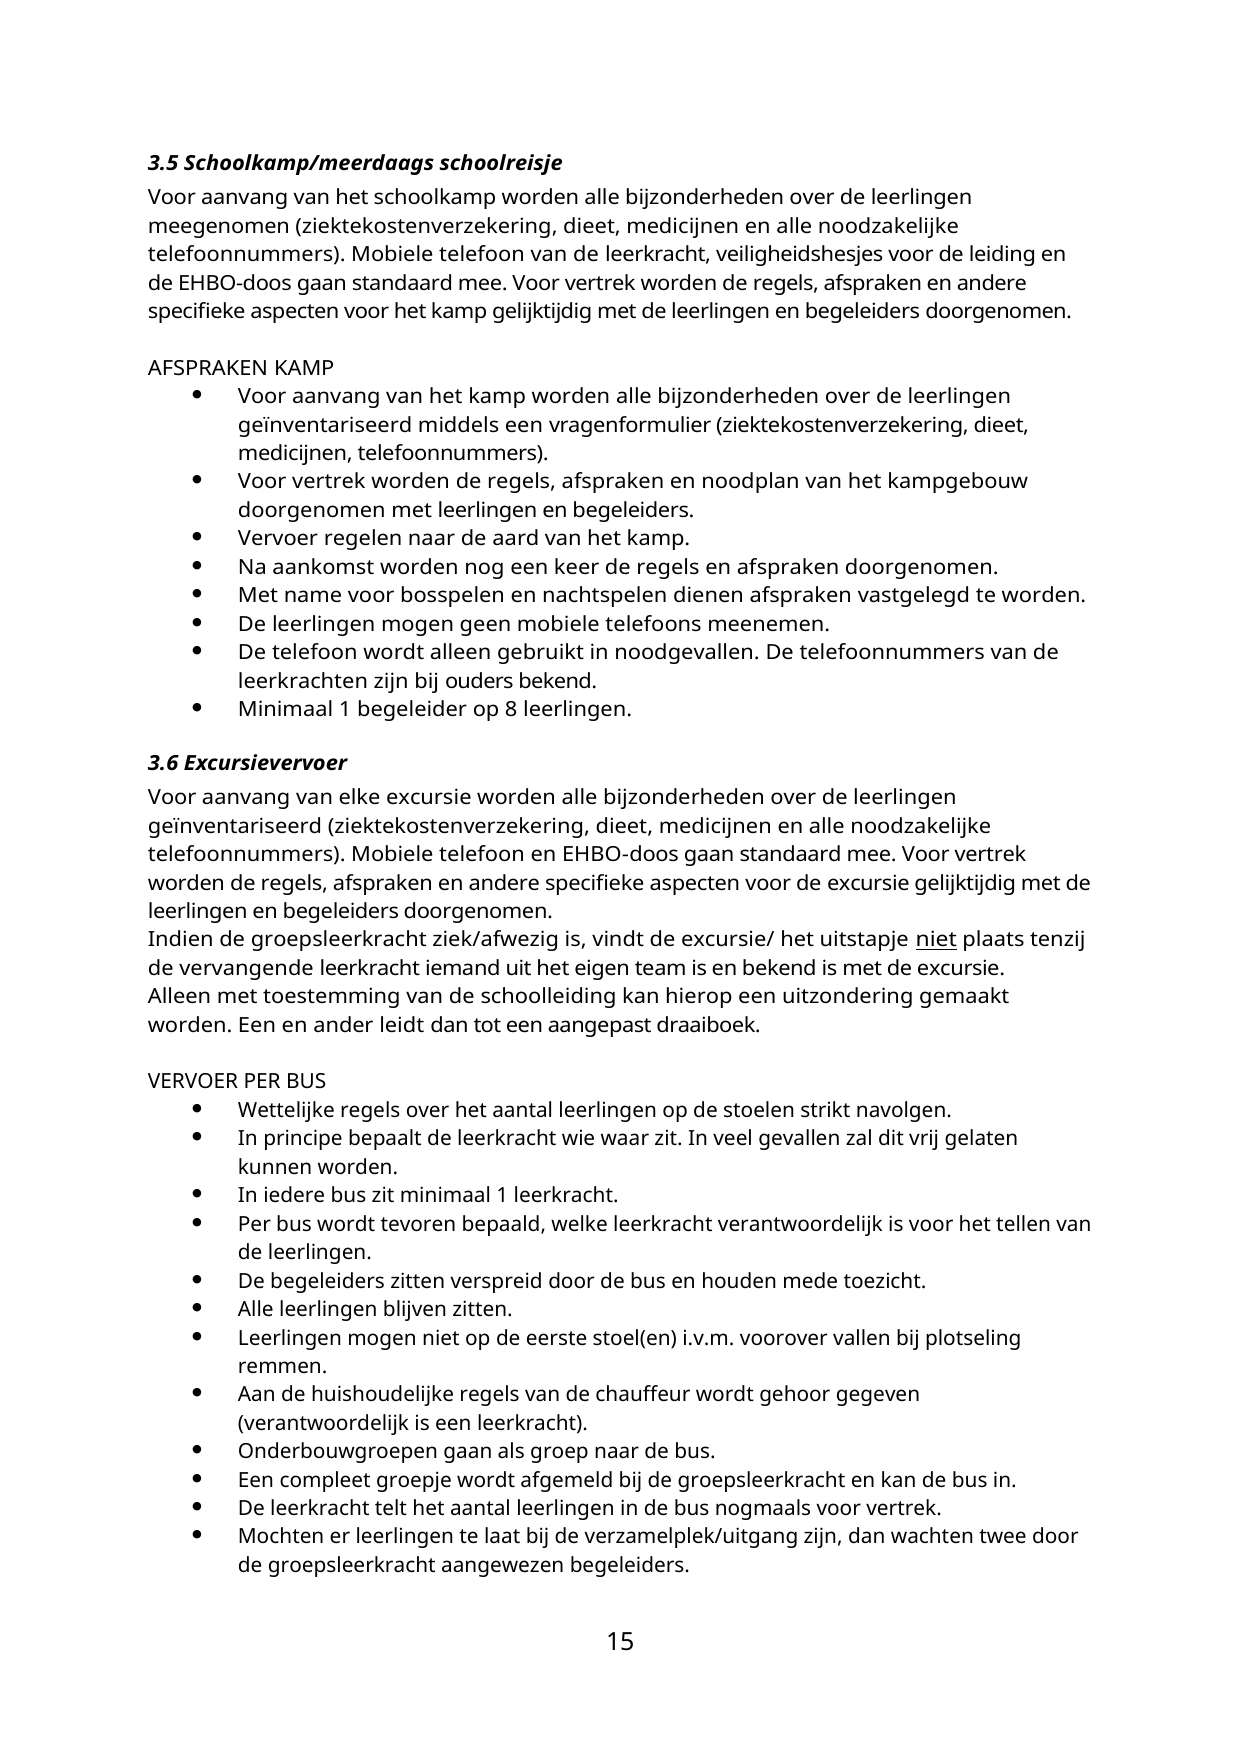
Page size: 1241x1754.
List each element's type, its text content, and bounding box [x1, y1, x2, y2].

list Alle leerlingen blijven zitten. [193, 1294, 1093, 1323]
text 3.6 Excursievervoer [148, 748, 1093, 776]
text VERVOER PER BUS [148, 1067, 1093, 1095]
text Voor aanvang van het schoolkamp worden alle bijzonderheden over de leerlingen meegenomen (ziektekostenverzekering, dieet, medicijnen en alle noodzakelijke telefoonnummers). Mobiele telefoon van de leerkracht, veiligheidshesjes voor de leiding en de EHBO-doos gaan standaard mee. Voor vertrek worden de regels, afspraken en andere specifieke aspecten voor het kamp gelijktijdig met de leerlingen en begeleiders doorgenomen. [148, 182, 1093, 324]
text Voor aanvang van elke excursie worden alle bijzonderheden over de leerlingen geïnventariseerd (ziektekostenverzekering, dieet, medicijnen en alle noodzakelijke telefoonnummers). Mobiele telefoon en EHBO-doos gaan standaard mee. Voor vertrek worden de regels, afspraken en andere specifieke aspecten voor de excursie gelijktijdig met de leerlingen en begeleiders doorgenomen. [148, 782, 1093, 924]
text AFSPRAKEN KAMP [148, 353, 1093, 381]
list Wettelijke regels over het aantal leerlingen op de stoelen strikt navolgen. [193, 1095, 1093, 1123]
list De begeleiders zitten verspreid door de bus en houden mede toezicht. [193, 1266, 1093, 1294]
list Een compleet groepje wordt afgemeld bij de groepsleerkracht en kan de bus in. [193, 1465, 1093, 1493]
list Mochten er leerlingen te laat bij de verzamelplek/uitgang zijn, dan wachten twee door de groepsleerkracht aangewezen begeleiders. [193, 1522, 1093, 1578]
list In principe bepaalt de leerkracht wie waar zit. In veel gevallen zal dit vrij gelaten kunnen worden. [193, 1123, 1093, 1180]
list Voor vertrek worden de regels, afspraken en noodplan van het kampgebouw doorgenomen met leerlingen en begeleiders. [193, 467, 1093, 523]
list Voor aanvang van het kamp worden alle bijzonderheden over de leerlingen geïnventariseerd middels een vragenformulier (ziektekostenverzekering, dieet, medicijnen, telefoonnummers). [193, 381, 1093, 467]
list Aan de huishoudelijke regels van de chauffeur wordt gehoor gegeven (verantwoordelijk is een leerkracht). [193, 1379, 1093, 1436]
text Indien de groepsleerkracht ziek/afwezig is, vindt de excursie/ het uitstapje niet plaats tenzij de vervangende leerkracht iemand uit het eigen team is en bekend is met de excursie. [148, 924, 1093, 981]
list Leerlingen mogen niet op de eerste stoel(en) i.v.m. voorover vallen bij plotseling remmen. [193, 1323, 1093, 1379]
list In iedere bus zit minimaal 1 leerkracht. [193, 1180, 1093, 1209]
list Vervoer regelen naar de aard van het kamp. [193, 523, 1093, 552]
text Alleen met toestemming van de schoolleiding kan hierop een uitzondering gemaakt worden. Een en ander leidt dan tot een aangepast draaiboek. [148, 981, 1093, 1038]
list Onderbouwgroepen gaan als groep naar de bus. [193, 1436, 1093, 1465]
list Minimaal 1 begeleider op 8 leerlingen. [193, 694, 1093, 723]
list De telefoon wordt alleen gebruikt in noodgevallen. De telefoonnummers van de leerkrachten zijn bij ouders bekend. [193, 637, 1093, 694]
list Na aankomst worden nog een keer de regels en afspraken doorgenomen. [193, 552, 1093, 580]
list Per bus wordt tevoren bepaald, welke leerkracht verantwoordelijk is voor het tellen van de leerlingen. [193, 1209, 1093, 1266]
list Met name voor bosspelen en nachtspelen dienen afspraken vastgelegd te worden. [193, 580, 1093, 609]
list De leerkracht telt het aantal leerlingen in de bus nogmaals voor vertrek. [193, 1493, 1093, 1522]
text 3.5 Schoolkamp/meerdaags schoolreisje [148, 148, 1093, 176]
list De leerlingen mogen geen mobiele telefoons meenemen. [193, 609, 1093, 637]
